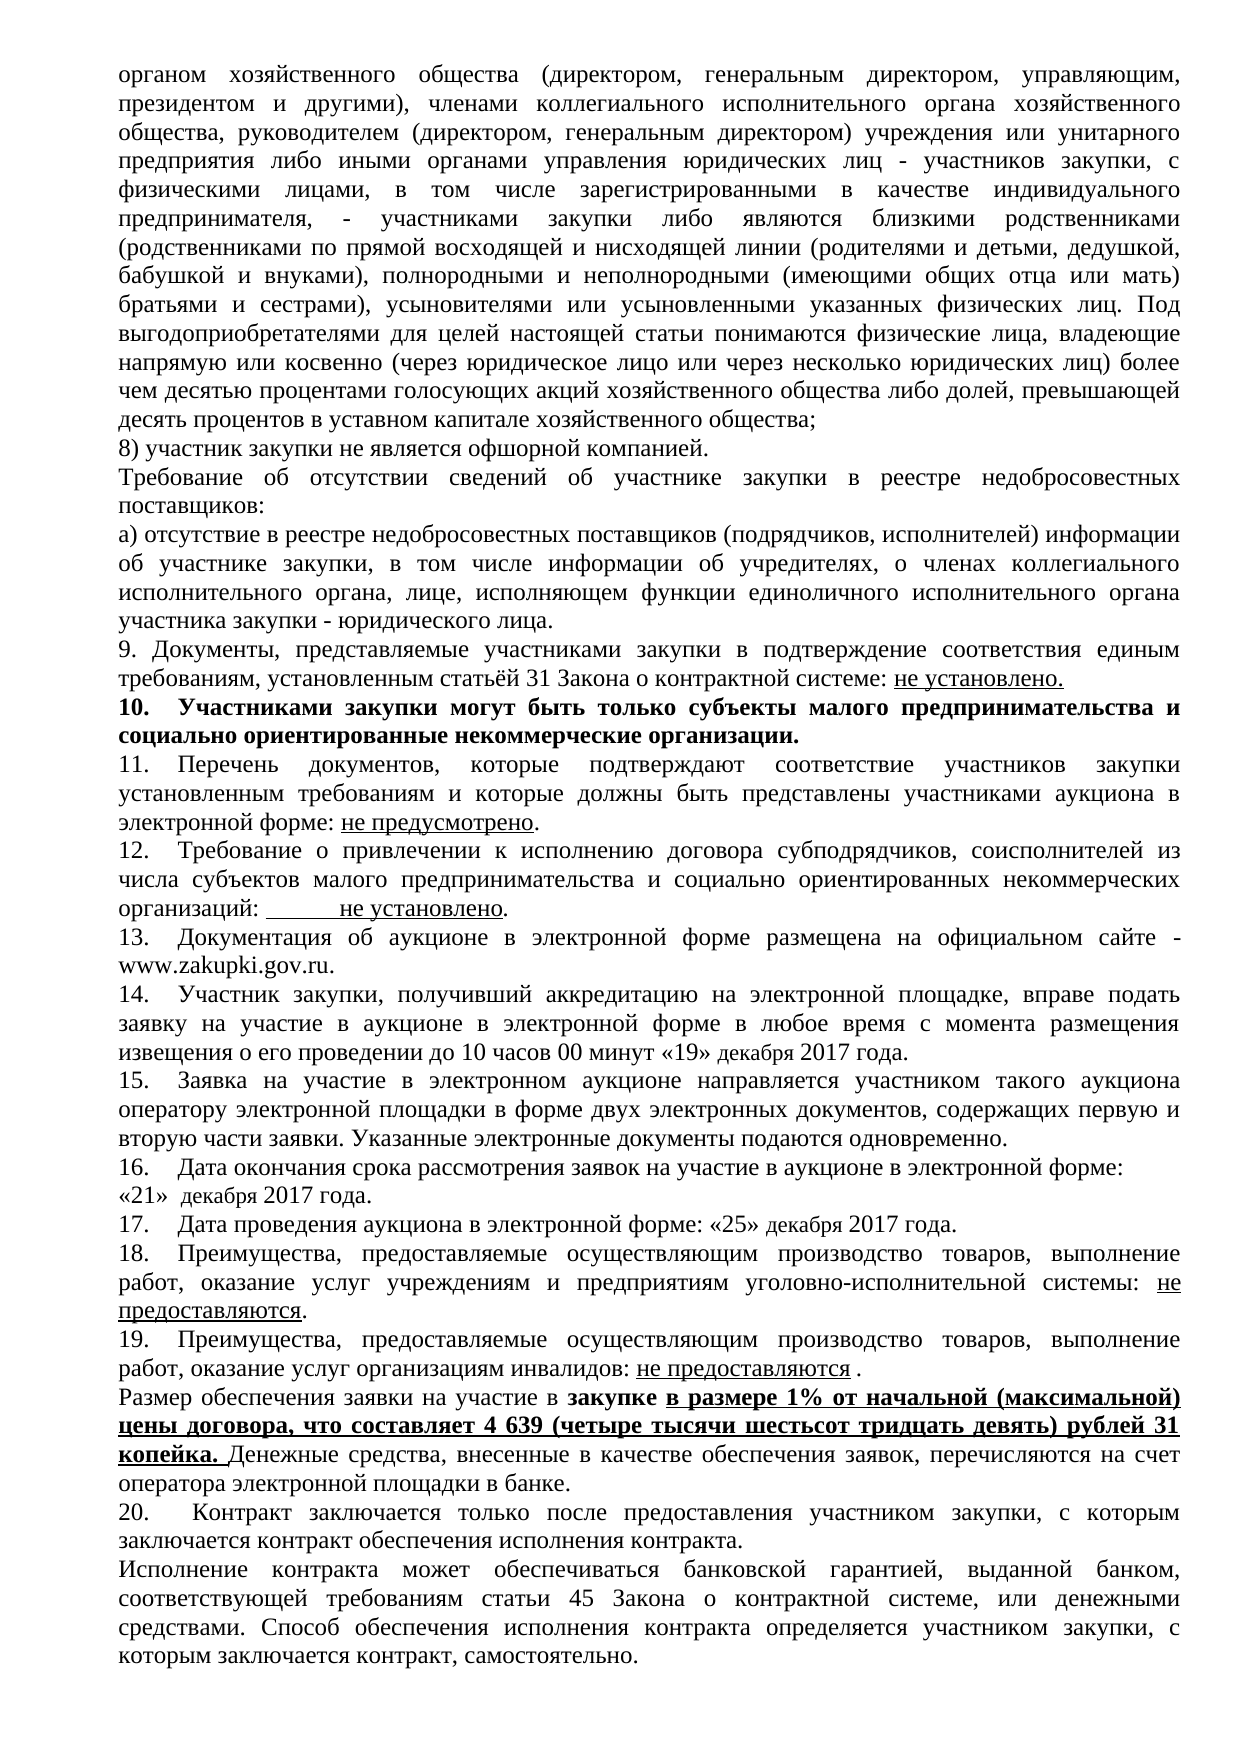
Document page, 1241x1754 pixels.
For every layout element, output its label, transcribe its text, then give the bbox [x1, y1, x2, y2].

text а) отсутствие в реестре недобросовестных поставщиков (подрядчиков, исполнителей) информации об участнике закупки, в том числе информации об учредителях, о членах коллегиального исполнительного органа, лице, исполняющем функции единоличного исполнительного органа участника закупки - юридического лица. [118, 519, 1181, 634]
list Преимущества, предоставляемые осуществляющим производство товаров, выполнение работ, оказание услуг учреждениям и предприятиям уголовно-исполнительной системы: не предоставляются. [118, 1238, 1181, 1324]
text «21» декабря 2017 года. [118, 1180, 1181, 1209]
list Дата окончания срока рассмотрения заявок на участие в аукционе в электронной форме: [118, 1152, 1181, 1180]
list Контракт заключается только после предоставления участником закупки, с которым заключается контракт обеспечения исполнения контракта. [118, 1497, 1181, 1554]
list Требование о привлечении к исполнению договора субподрядчиков, соисполнителей из числа субъектов малого предпринимательства и социально ориентированных некоммерческих организаций: не установлено. [118, 835, 1181, 922]
text Размер обеспечения заявки на участие в закупке в размере 1% от начальной (максимальной) цены договора, что составляет 4 639 (четыре тысячи шестьсот тридцать девять) рублей 31 копейка. Денежные средства, внесенные в качестве обеспечения заявок, перечисляются на счет оператора электронной площадки в банке. [118, 1382, 1181, 1497]
text 9. Документы, представляемые участниками закупки в подтверждение соответствия единым требованиям, установленным статьёй 31 Закона о контрактной системе: не установлено. [118, 634, 1181, 692]
text Исполнение контракта может обеспечиваться банковской гарантией, выданной банком, соответствующей требованиям статьи 45 Закона о контрактной системе, или денежными средствами. Способ обеспечения исполнения контракта определяется участником закупки, с которым заключается контракт, самостоятельно. [118, 1554, 1181, 1669]
list Документация об аукционе в электронной форме размещена на официальном сайте - www.zakupki.gov.ru. [118, 922, 1181, 979]
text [118, 59, 1181, 433]
list Перечень документов, которые подтверждают соответствие участников закупки установленным требованиям и которые должны быть представлены участниками аукциона в электронной форме: не предусмотрено. [118, 749, 1181, 835]
list Участниками закупки могут быть только субъекты малого предпринимательства и социально ориентированные некоммерческие организации. [118, 692, 1181, 749]
list Дата проведения аукциона в электронной форме: «25» декабря 2017 года. [118, 1209, 1181, 1238]
list Участник закупки, получивший аккредитацию на электронной площадке, вправе подать заявку на участие в аукционе в электронной форме в любое время с момента размещения извещения о его проведении до 10 часов 00 минут «19» декабря 2017 года. [118, 979, 1181, 1065]
list Заявка на участие в электронном аукционе направляется участником такого аукциона оператору электронной площадки в форме двух электронных документов, содержащих первую и вторую части заявки. Указанные электронные документы подаются одновременно. [118, 1065, 1181, 1152]
text Требование об отсутствии сведений об участнике закупки в реестре недобросовестных поставщиков: [118, 462, 1181, 519]
text 8) участник закупки не является офшорной компанией. [118, 433, 1181, 462]
list Преимущества, предоставляемые осуществляющим производство товаров, выполнение работ, оказание услуг организациям инвалидов: не предоставляются . [118, 1324, 1181, 1382]
